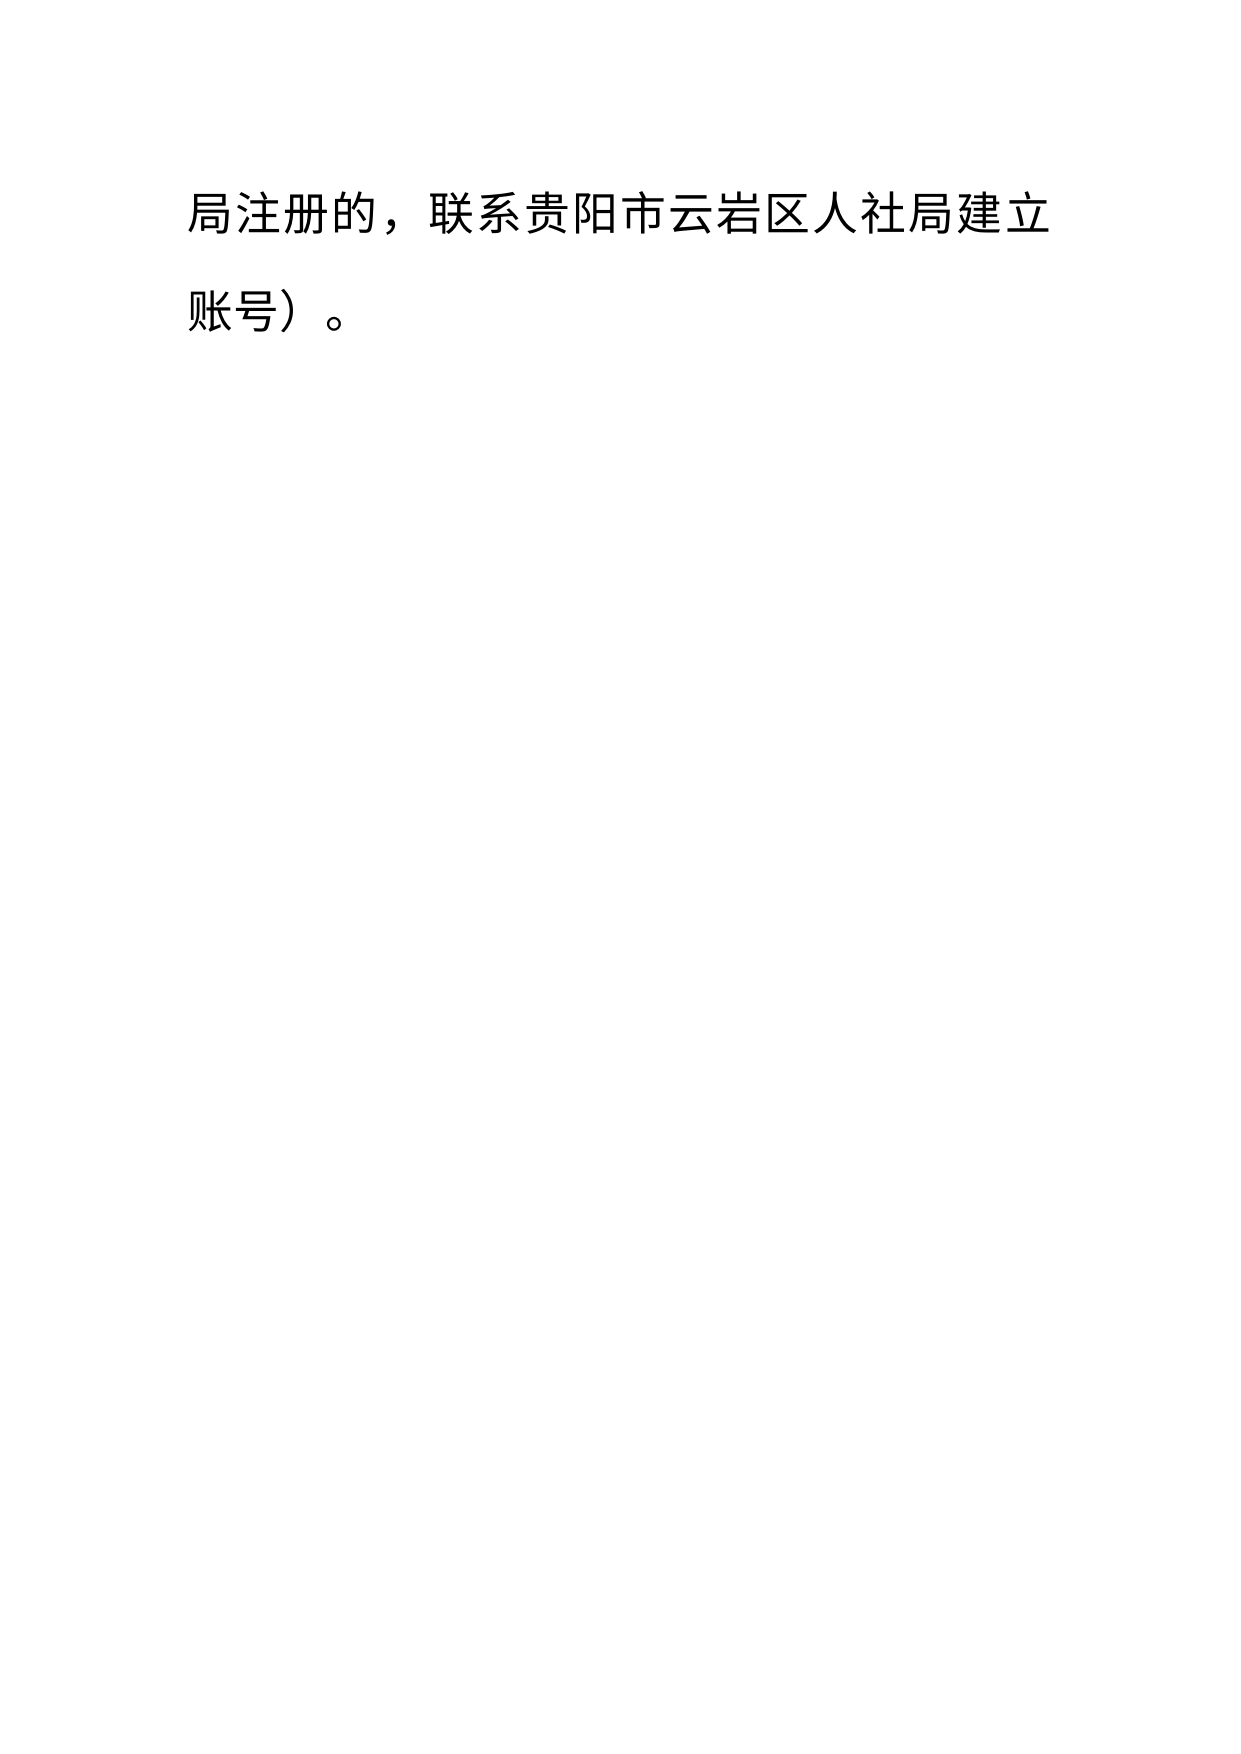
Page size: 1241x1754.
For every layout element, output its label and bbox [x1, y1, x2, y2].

text [187, 162, 1053, 357]
